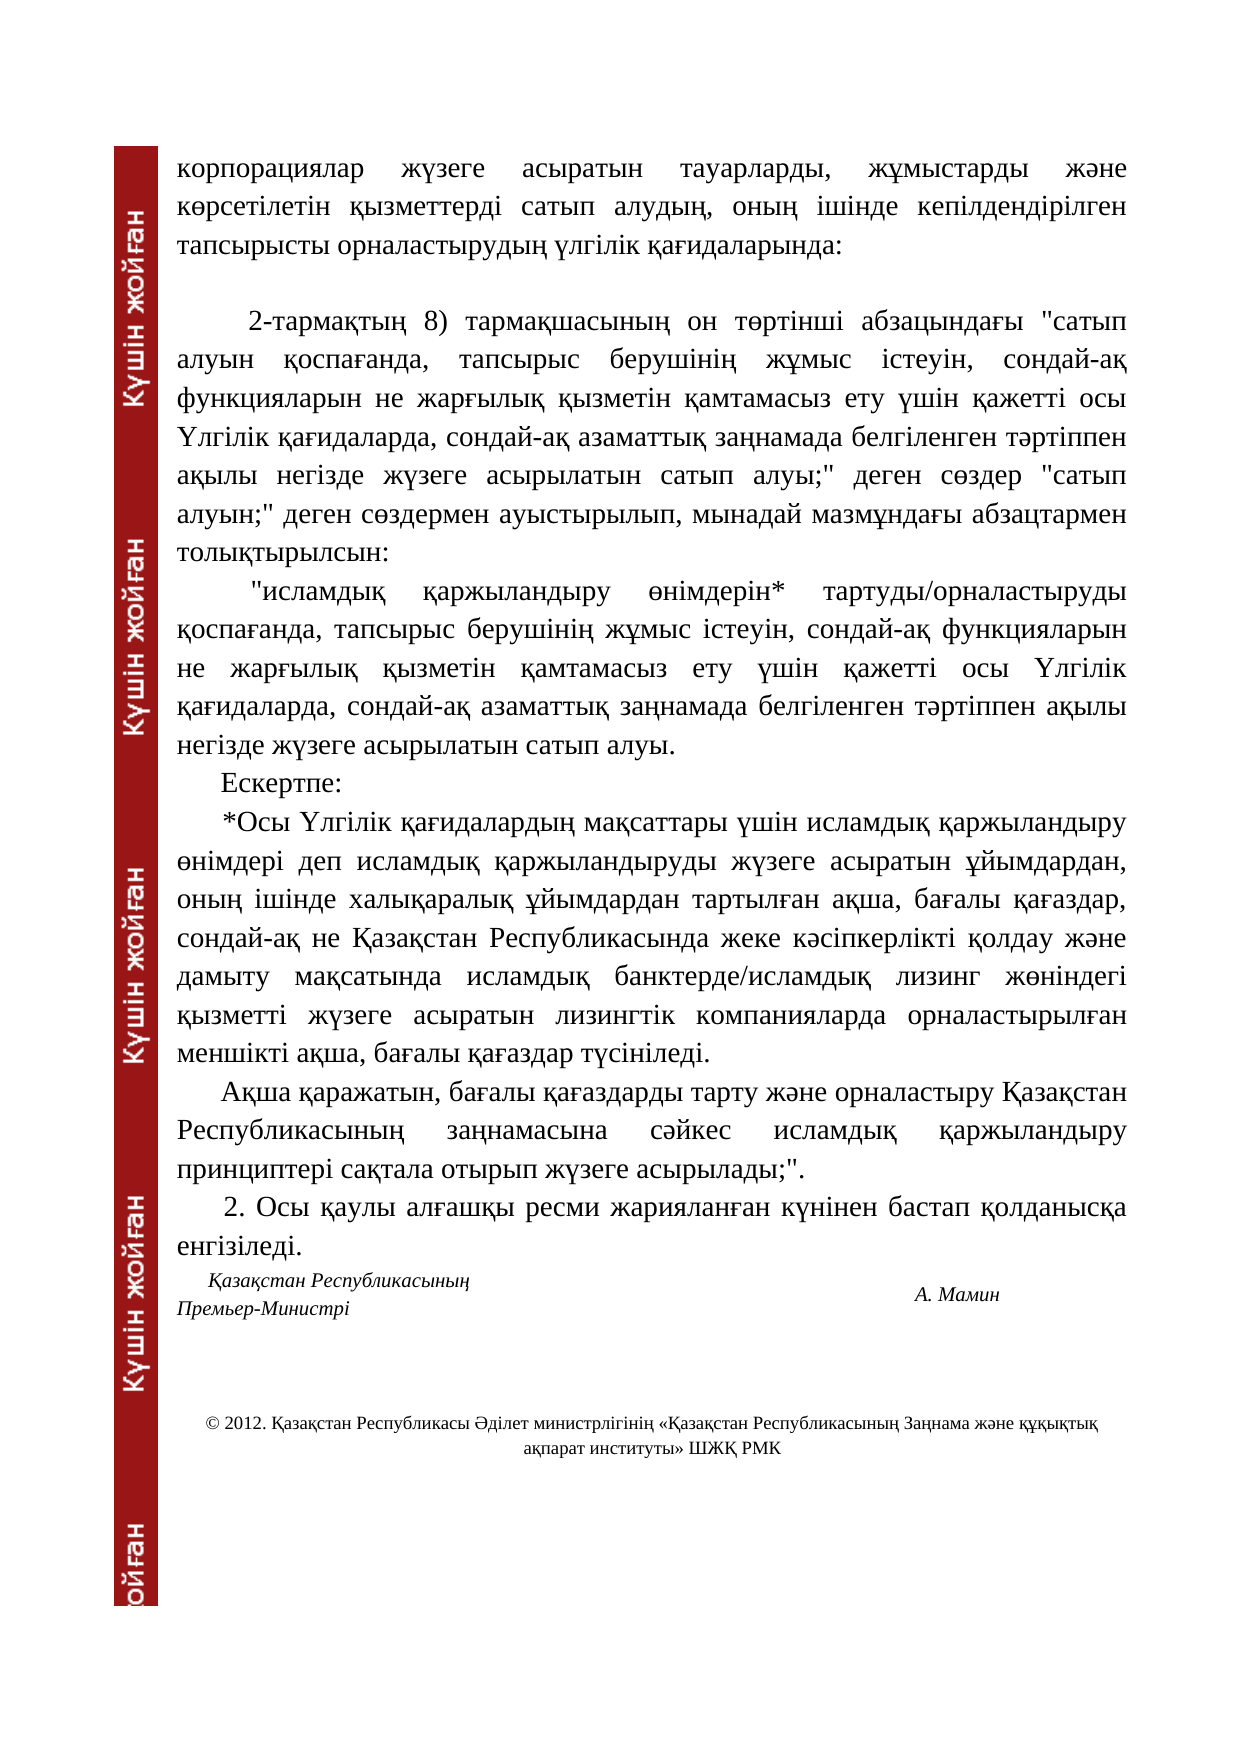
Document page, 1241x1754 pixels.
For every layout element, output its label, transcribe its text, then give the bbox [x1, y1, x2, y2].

text © 2012. Қазақстан Республикасы Әділет министрлігінің «Қазақстан Республикасының Заңнама және құқықтық ақпарат институты» ШЖҚ РМК [112, 1412, 1128, 1458]
text 2. Осы қаулы алғашқы ресми жарияланған күнінен бастап қолданысқа енгізіледі. [112, 1189, 1128, 1262]
picture [114, 1325, 158, 1412]
picture [114, 261, 158, 303]
text *Осы Үлгілік қағидалардың мақсаттары үшін исламдық қаржыландыру өнімдері деп исламдық қаржыландыруды жүзеге асыратын ұйымдардан, оның ішінде халықаралық ұйымдардан тартылған ақша, бағалы қағаздар, сондай-ақ не Қазақстан Республикасында жеке кәсіпкерлікті қолдау және дамыту мақсатында исламдық банктерде/исламдық лизинг жөніндегі қызметті жүзеге асыратын лизингтік компанияларда орналастырылған меншікті ақша, бағалы қағаздар түсініледі. [112, 804, 1128, 1069]
text Ескертпе: [112, 766, 1128, 799]
picture [114, 1184, 158, 1189]
text 2-тармақтың 8) тармақшасының он төртінші абзацындағы "сатып алуын қоспағанда, тапсырыс берушінің жұмыс істеуін, сондай-ақ функцияларын не жарғылық қызметін қамтамасыз ету үшін қажетті осы Үлгілік қағидаларда, сондай-ақ азаматтық заңнамада белгіленген тәртіппен ақылы негізде жүзеге асырылатын сатып алуы;" деген сөздер "сатып алуын;" деген сөздермен ауыстырылып, мынадай мазмұндағы абзацтармен толықтырылсын: [112, 303, 1128, 568]
picture [114, 799, 158, 804]
table_header Қазақстан Республикасының Премьер-Министрі [101, 1267, 913, 1325]
picture [114, 568, 158, 573]
picture [114, 1069, 158, 1074]
picture [114, 761, 158, 766]
table_header А. Мамин [913, 1267, 1240, 1325]
picture [114, 1262, 158, 1267]
text Ақша қаражатын, бағалы қағаздарды тарту және орналастыру Қазақстан Республикасының заңнамасына сәйкес исламдық қаржыландыру принциптері сақтала отырып жүзеге асырылады;". [112, 1074, 1128, 1184]
picture [114, 146, 158, 150]
picture [114, 1458, 158, 1606]
text "исламдық қаржыландыру өнімдерін* тартуды/орналастыруды қоспағанда, тапсырыс берушінің жұмыс істеуін, сондай-ақ функцияларын не жарғылық қызметін қамтамасыз ету үшін қажетті осы Үлгілік қағидаларда, сондай-ақ азаматтық заңнамада белгіленген тәртіппен ақылы негізде жүзеге асырылатын сатып алуы. [112, 573, 1128, 761]
